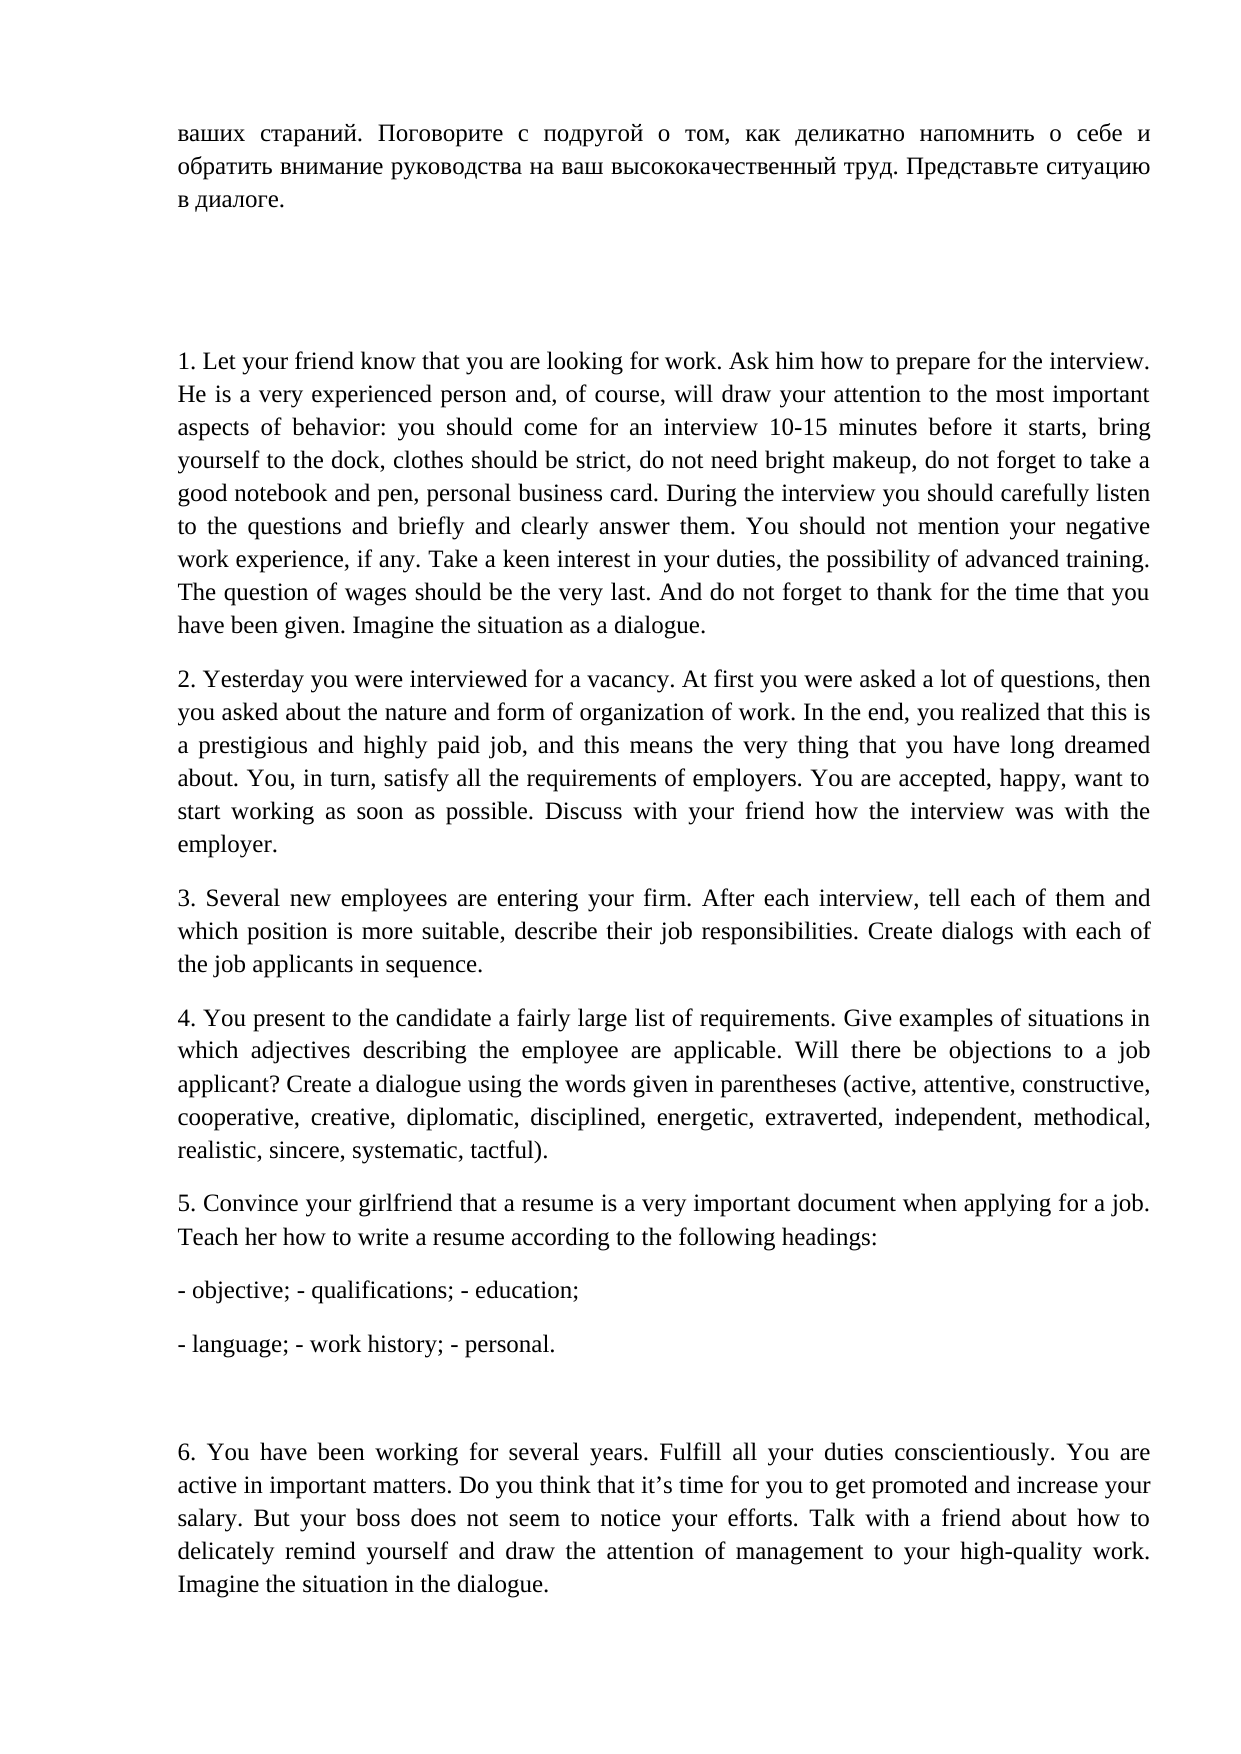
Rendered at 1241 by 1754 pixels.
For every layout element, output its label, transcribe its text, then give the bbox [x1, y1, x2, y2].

text - language; - work history; - personal. [177, 1329, 1152, 1358]
text 5. Convince your girlfriend that a resume is a very important document when applying for a job. Teach her how to write a resume according to the following headings: [177, 1188, 1152, 1250]
text 3. Several new employees are entering your firm. After each interview, tell each of them and which position is more suitable, describe their job responsibilities. Create dialogs with each of the job applicants in sequence. [177, 883, 1152, 977]
text - objective; - qualifications; - education; [177, 1275, 1152, 1304]
text 2. Yesterday you were interviewed for a vacancy. At first you were asked a lot of questions, then you asked about the nature and form of organization of work. In the end, you realized that this is a prestigious and highly paid job, and this means the very thing that you have long dreamed about. You, in turn, satisfy all the requirements of employers. You are accepted, happy, want to start working as soon as possible. Discuss with your friend how the interview was with the employer. [177, 664, 1152, 858]
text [177, 118, 1152, 213]
text 1. Let your friend know that you are looking for work. Ask him how to prepare for the interview. He is a very experienced person and, of course, will draw your attention to the most important aspects of behavior: you should come for an interview 10-15 minutes before it starts, bring yourself to the dock, clothes should be strict, do not need bright makeup, do not forget to take a good notebook and pen, personal business card. During the interview you should carefully listen to the questions and briefly and clearly answer them. You should not mention your negative work experience, if any. Take a keen interest in your duties, the possibility of advanced training. The question of wages should be the very last. And do not forget to thank for the time that you have been given. Imagine the situation as a dialogue. [177, 346, 1152, 639]
text 4. You present to the candidate a fairly large list of requirements. Give examples of situations in which adjectives describing the employee are applicable. Will there be objections to a job applicant? Create a dialogue using the words given in parentheses (active, attentive, constructive, cooperative, creative, diplomatic, disciplined, energetic, extraverted, independent, methodical, realistic, sincere, systematic, tactful). [177, 1003, 1152, 1163]
text 6. You have been working for several years. Fulfill all your duties conscientiously. You are active in important matters. Do you think that it’s time for you to get promoted and increase your salary. But your boss does not seem to notice your efforts. Talk with a friend about how to delicately remind yourself and draw the attention of management to your high-quality work. Imagine the situation in the dialogue. [177, 1437, 1152, 1598]
